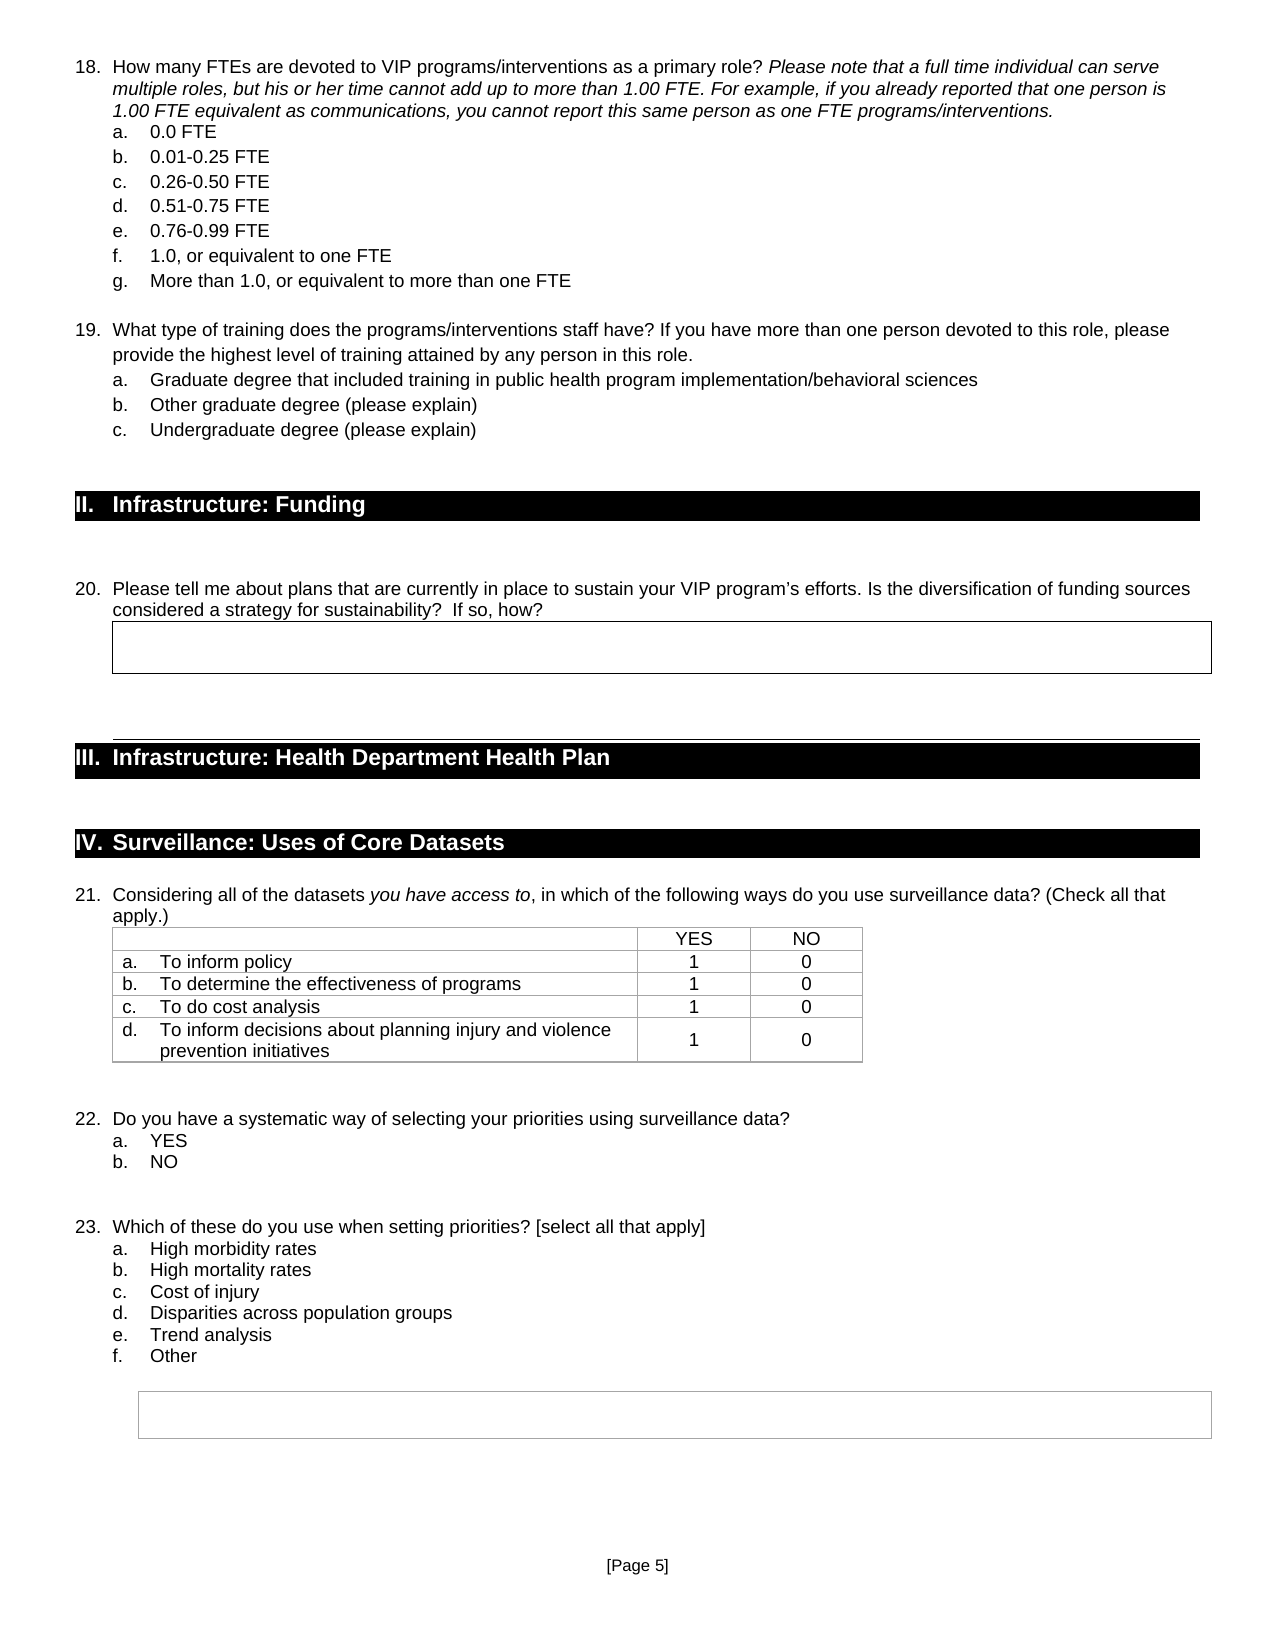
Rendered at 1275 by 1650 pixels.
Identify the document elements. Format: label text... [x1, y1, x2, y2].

table_cell 0 [751, 1018, 862, 1061]
list Do you have a systematic way of selecting your priorities using surveillance data? [75, 1108, 1200, 1130]
table_header YES [638, 928, 750, 949]
list 0.51-0.75 FTE [112, 195, 1200, 217]
list More than 1.0, or equivalent to more than one FTE [112, 270, 1200, 291]
table_header NO [751, 928, 862, 949]
list 1.0, or equivalent to one FTE [112, 245, 1200, 266]
table_cell 1 [638, 951, 750, 972]
list Infrastructure: Health Department Health Plan [75, 743, 1200, 778]
list Trend analysis [112, 1324, 1200, 1345]
list 0.0 FTE [112, 121, 1200, 142]
list Disparities across population groups [112, 1302, 1200, 1324]
list Considering all of the datasets you have access to, in which of the following ways do you use surveillance data? (Check all that apply.) [75, 884, 1200, 927]
list High morbidity rates [112, 1237, 1200, 1259]
list Cost of injury [112, 1281, 1200, 1302]
list Graduate degree that included training in public health program implementation/behavioral sciences [112, 369, 1200, 390]
list NO [112, 1151, 1200, 1173]
table_cell 1 [638, 1018, 750, 1061]
table_cell To do cost analysis [113, 996, 637, 1017]
table_cell 1 [638, 973, 750, 995]
list Other graduate degree (please explain) [112, 394, 1200, 415]
list Infrastructure: Funding [75, 491, 1200, 519]
list YES [112, 1130, 1200, 1151]
list Undergraduate degree (please explain) [112, 418, 1200, 440]
table_header [139, 1392, 1211, 1438]
table_cell To determine the effectiveness of programs [113, 973, 637, 995]
table_header [113, 622, 1211, 673]
list 0.76-0.99 FTE [112, 220, 1200, 242]
list 0.01-0.25 FTE [112, 146, 1200, 167]
list 0.26-0.50 FTE [112, 171, 1200, 192]
table_header [113, 928, 637, 949]
table_cell 0 [751, 973, 862, 995]
table_cell 1 [638, 996, 750, 1017]
list Which of these do you use when setting priorities? [select all that apply] [75, 1216, 1200, 1237]
list How many FTEs are devoted to VIP programs/interventions as a primary role? Please note that a full time individual can serve multiple roles, but his or her time cannot add up to more than 1.00 FTE. For example, if you already reported that one person is 1.00 FTE equivalent as communications, you cannot report this same person as one FTE programs/interventions. [75, 56, 1200, 121]
table_cell To inform policy [113, 951, 637, 972]
list Please tell me about plans that are currently in place to sustain your VIP program’s efforts. Is the diversification of funding sources considered a strategy for sustainability? If so, how? [75, 577, 1200, 621]
list High mortality rates [112, 1259, 1200, 1281]
list Surveillance: Uses of Core Datasets [75, 829, 1200, 857]
table_cell 0 [751, 951, 862, 972]
list What type of training does the programs/interventions staff have? If you have more than one person devoted to this role, please provide the highest level of training attained by any person in this role. [75, 319, 1200, 366]
table_cell To inform decisions about planning injury and violence prevention initiatives [113, 1018, 637, 1061]
list Other [112, 1345, 1200, 1367]
table_cell 0 [751, 996, 862, 1017]
